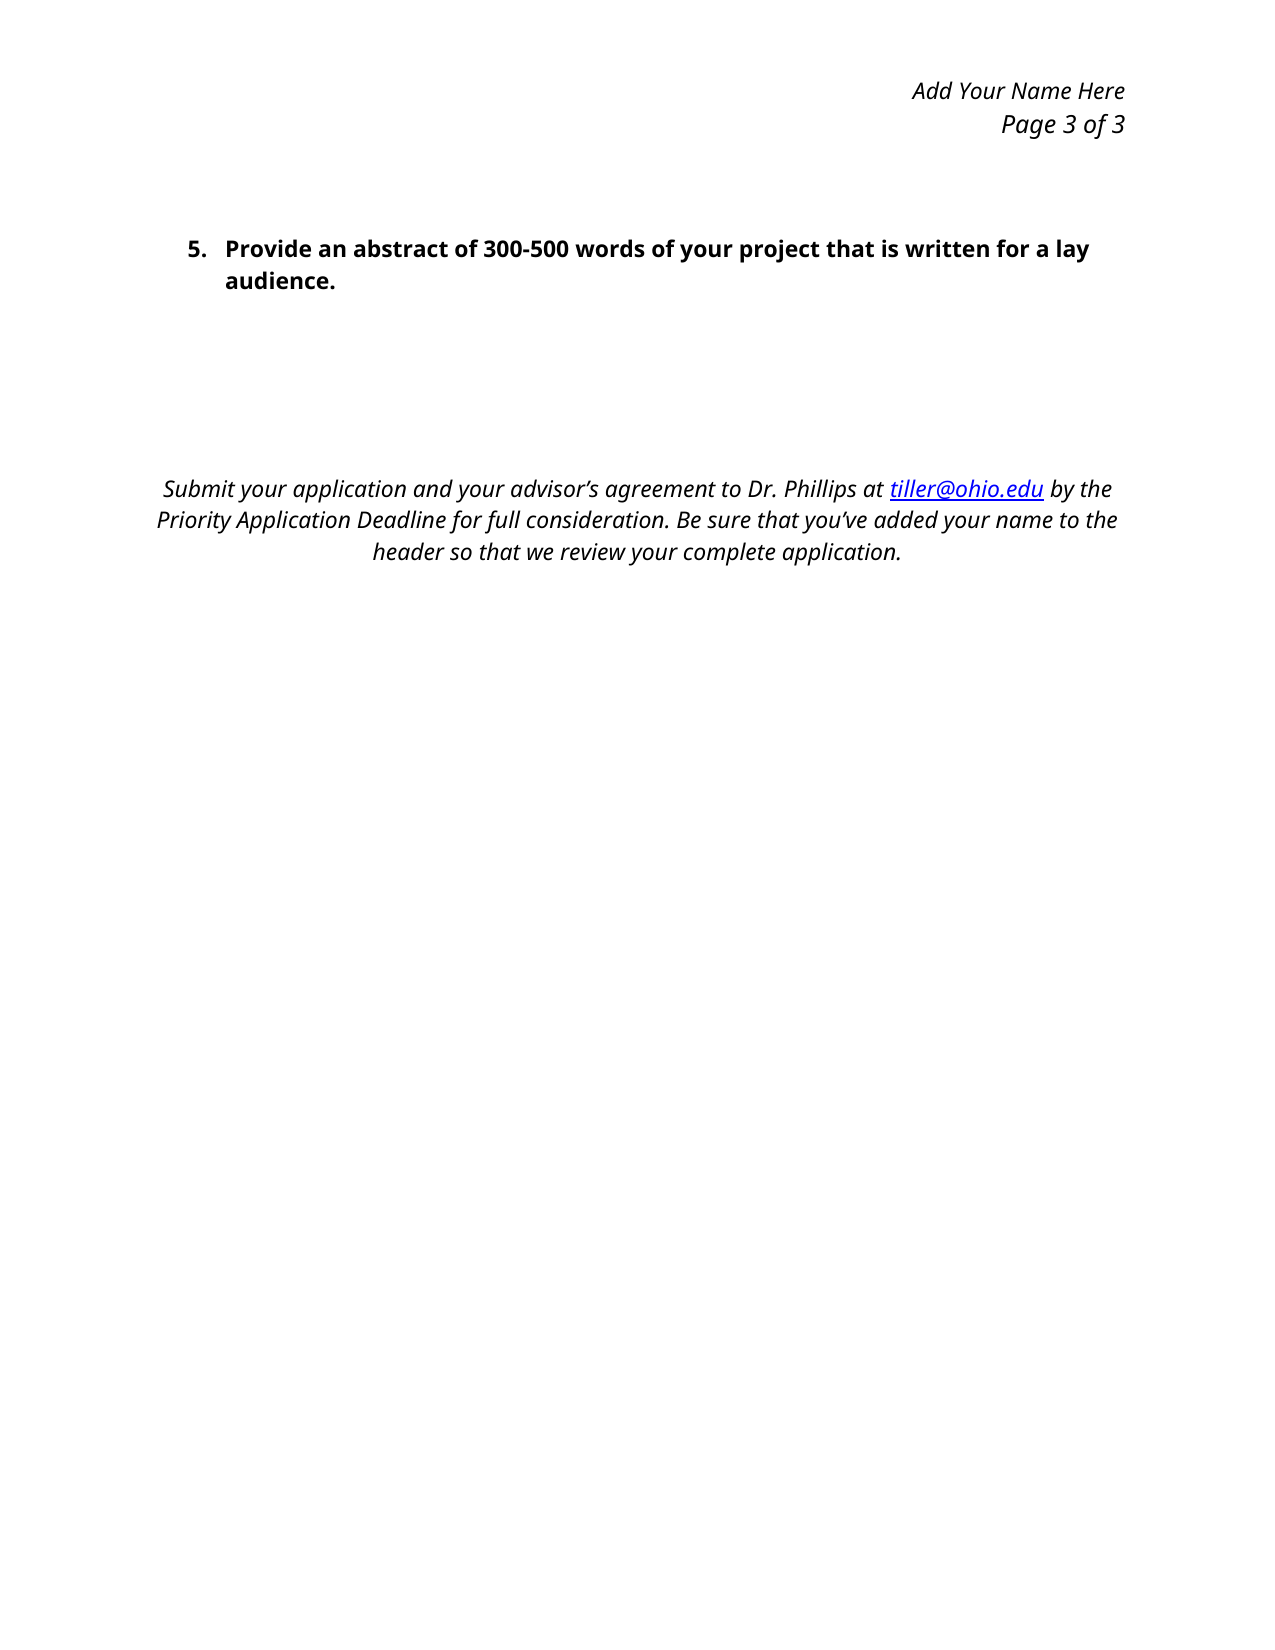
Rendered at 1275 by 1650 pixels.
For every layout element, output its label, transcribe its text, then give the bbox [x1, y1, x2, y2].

list Provide an abstract of 300-500 words of your project that is written for a lay audience. [187, 233, 1125, 296]
text Submit your application and your advisor’s agreement to Dr. Phillips at tiller@ohio.edu by the Priority Application Deadline for full consideration. Be sure that you’ve added your name to the header so that we review your complete application. [150, 473, 1125, 567]
